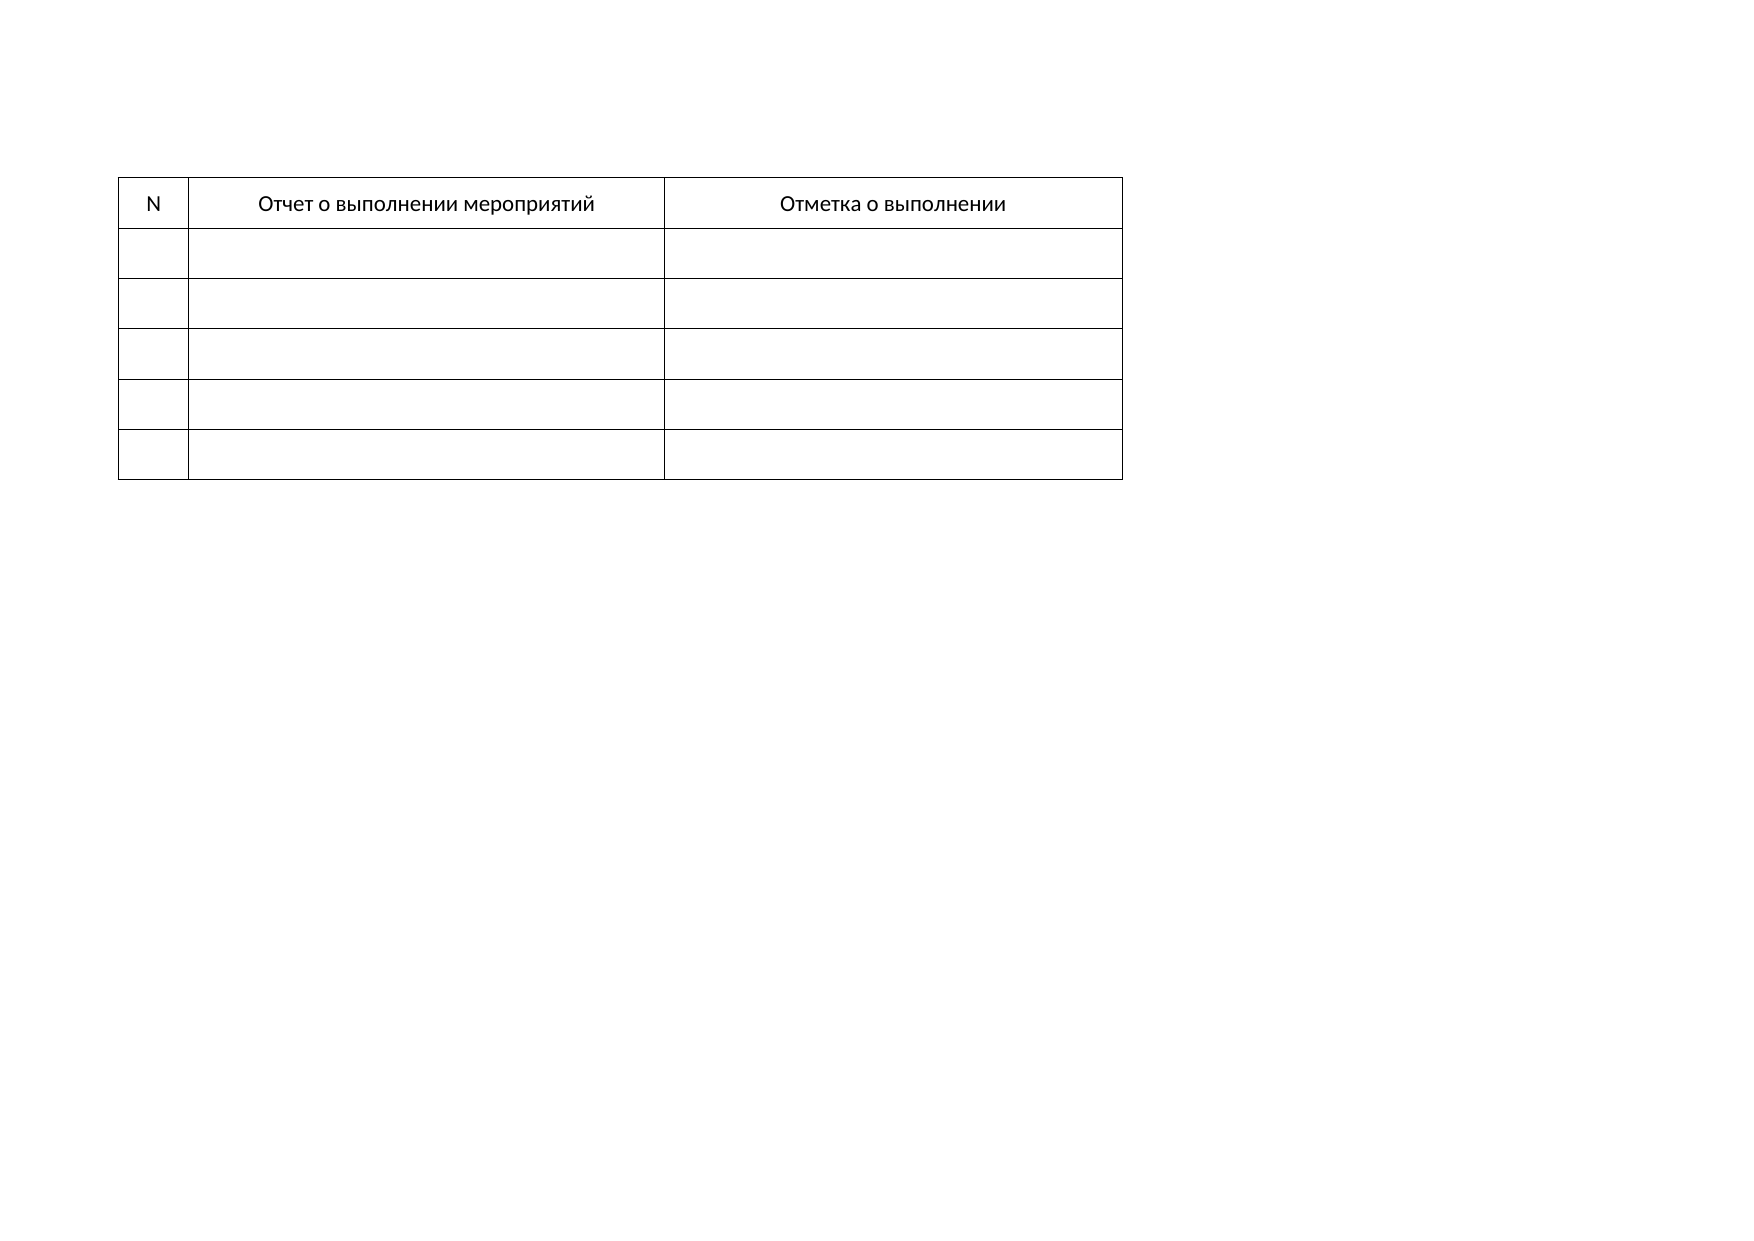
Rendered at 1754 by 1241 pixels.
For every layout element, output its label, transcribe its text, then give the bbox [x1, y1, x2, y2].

table_cell [665, 430, 1122, 479]
table_cell [189, 329, 664, 378]
table_cell [665, 279, 1122, 328]
table_header Отчет о выполнении мероприятий [189, 178, 664, 227]
table_header N [119, 178, 188, 227]
table_cell [189, 229, 664, 278]
table_cell [119, 279, 188, 328]
table_cell [189, 430, 664, 479]
table_cell [665, 380, 1122, 429]
table_cell [665, 329, 1122, 378]
table_header Отметка о выполнении [665, 178, 1122, 227]
table_cell [119, 380, 188, 429]
table_cell [665, 229, 1122, 278]
table_cell [119, 229, 188, 278]
table_cell [189, 380, 664, 429]
table_cell [119, 430, 188, 479]
table_cell [119, 329, 188, 378]
table_cell [189, 279, 664, 328]
